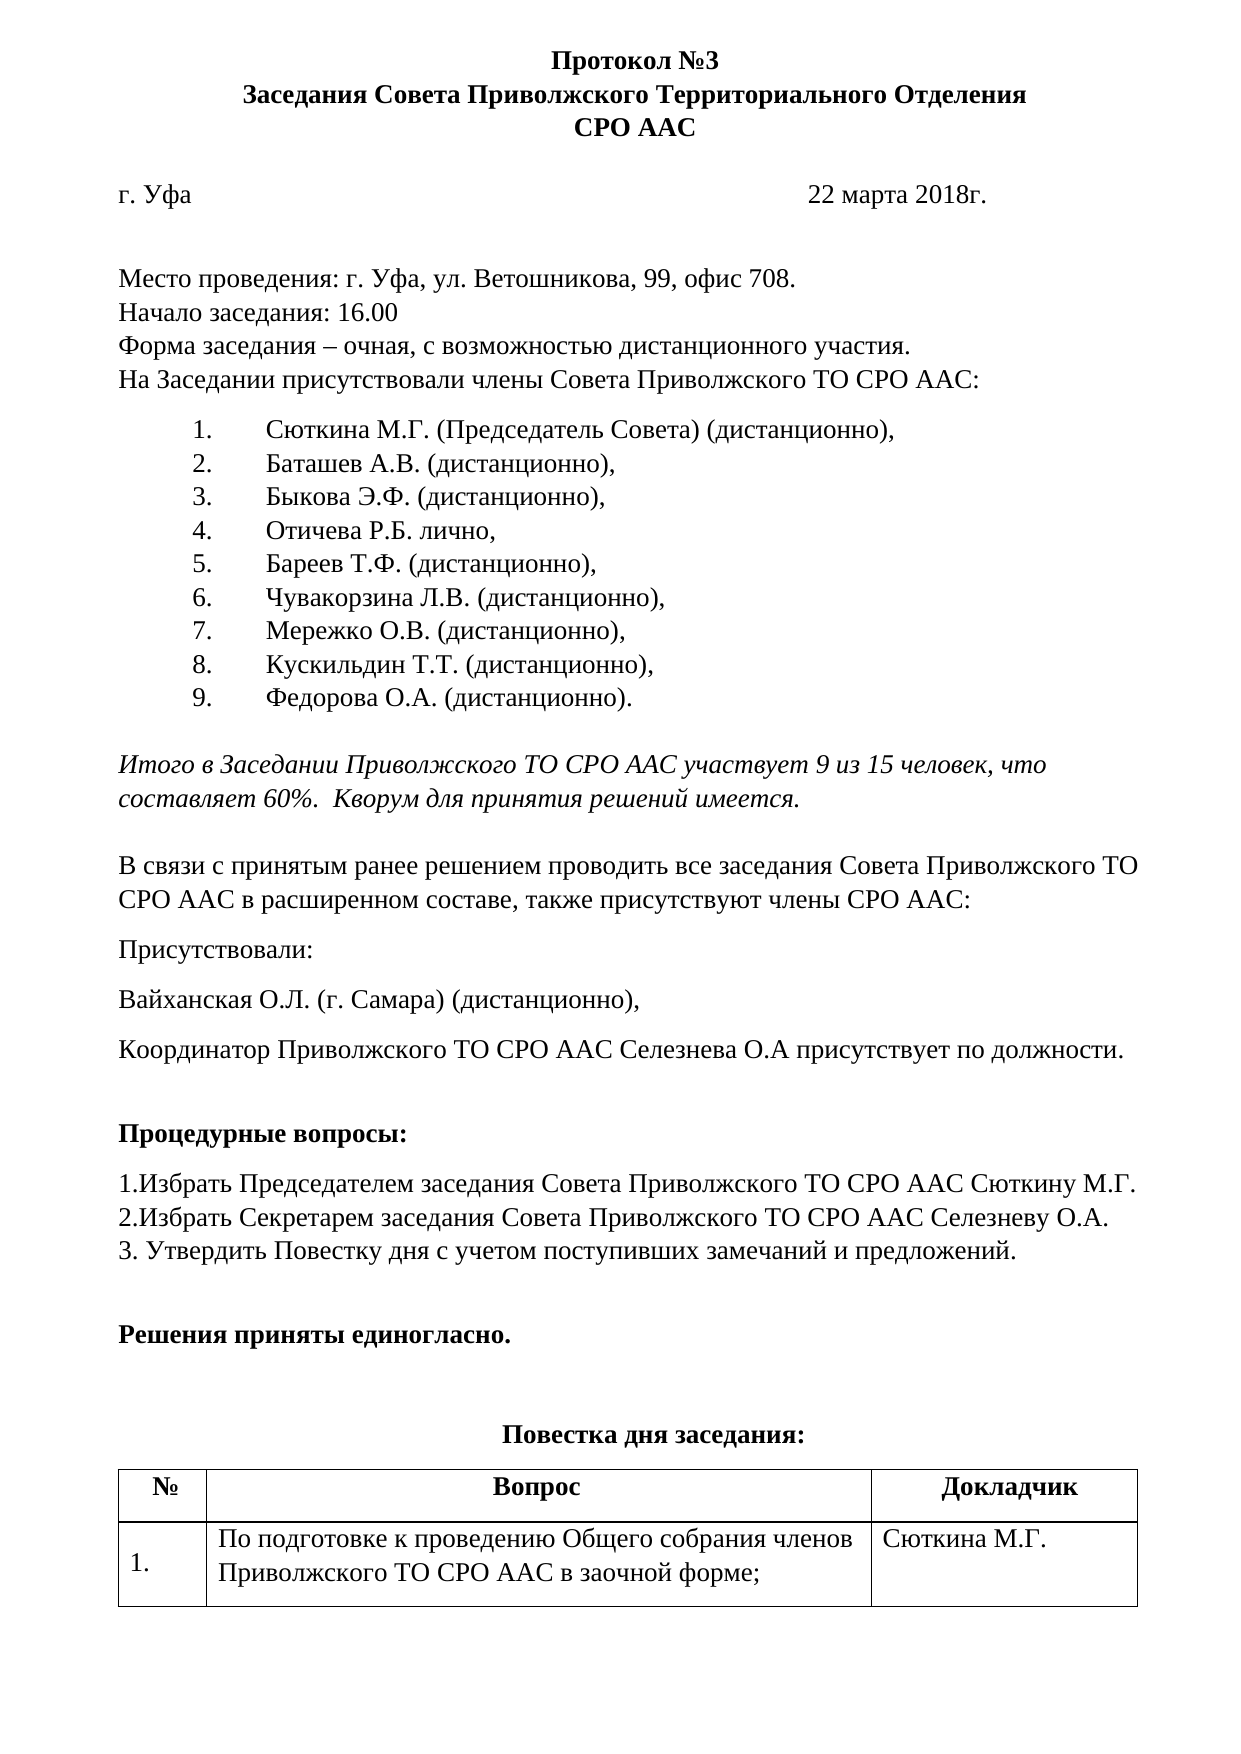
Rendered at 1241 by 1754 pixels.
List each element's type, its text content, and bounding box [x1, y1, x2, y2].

text Место проведения: г. Уфа, ул. Ветошникова, 99, офис 708. [118, 262, 1152, 293]
text Начало заседания: 16.00 [118, 296, 1152, 327]
text Процедурные вопросы: [118, 1117, 1152, 1148]
table_header Вопрос [207, 1470, 871, 1521]
list Баташев А.В. (дистанционно), [192, 447, 1152, 478]
text Протокол №3 [118, 44, 1152, 76]
text Итого в Заседании Приволжского ТО СРО ААС участвует 9 из 15 человек, что составляет 60%. Кворум для принятия решений имеется. [118, 748, 1152, 813]
text 3. Утвердить Повестку дня с учетом поступивших замечаний и предложений. [118, 1234, 1152, 1266]
text 2.Избрать Секретарем заседания Совета Приволжского ТО СРО ААС Селезневу О.А. [118, 1201, 1152, 1232]
text Координатор Приволжского ТО СРО ААС Селезнева О.А присутствует по должности. [118, 1033, 1152, 1064]
text г. Уфа 22 марта 2018г. [118, 178, 1152, 210]
list Быкова Э.Ф. (дистанционно), [192, 480, 1152, 511]
table_header № [119, 1470, 206, 1521]
list Кускильдин Т.Т. (дистанционно), [192, 648, 1152, 679]
table_header Докладчик [872, 1470, 1137, 1521]
table_cell По подготовке к проведению Общего собрания членов Приволжского ТО СРО ААС в заочной форме; [207, 1523, 871, 1606]
text Решения приняты единогласно. [118, 1318, 1152, 1349]
text СРО ААС [118, 111, 1152, 143]
list Бареев Т.Ф. (дистанционно), [192, 547, 1152, 578]
text Присутствовали: [118, 933, 1152, 964]
table_cell Сюткина М.Г. [872, 1523, 1137, 1606]
text В связи с принятым ранее решением проводить все заседания Совета Приволжского ТО СРО ААС в расширенном составе, также присутствуют члены СРО ААС: [118, 849, 1152, 914]
list Чувакорзина Л.В. (дистанционно), [192, 581, 1152, 612]
list Сюткина М.Г. (Председатель Совета) (дистанционно), [192, 413, 1152, 444]
list Отичева Р.Б. лично, [192, 514, 1152, 545]
text Заседания Совета Приволжского Территориального Отделения [118, 78, 1152, 109]
text На Заседании присутствовали члены Совета Приволжского ТО СРО ААС: [118, 363, 1152, 394]
text Повестка дня заседания: [156, 1418, 1152, 1450]
text Форма заседания – очная, с возможностью дистанционного участия. [118, 329, 1152, 361]
list Мережко О.В. (дистанционно), [192, 614, 1152, 646]
text 1.Избрать Председателем заседания Совета Приволжского ТО СРО ААС Сюткину М.Г. [118, 1167, 1152, 1198]
table_cell [119, 1523, 206, 1606]
list Федорова О.А. (дистанционно). [192, 681, 1152, 713]
text Вайханская О.Л. (г. Самара) (дистанционно), [118, 983, 1152, 1014]
